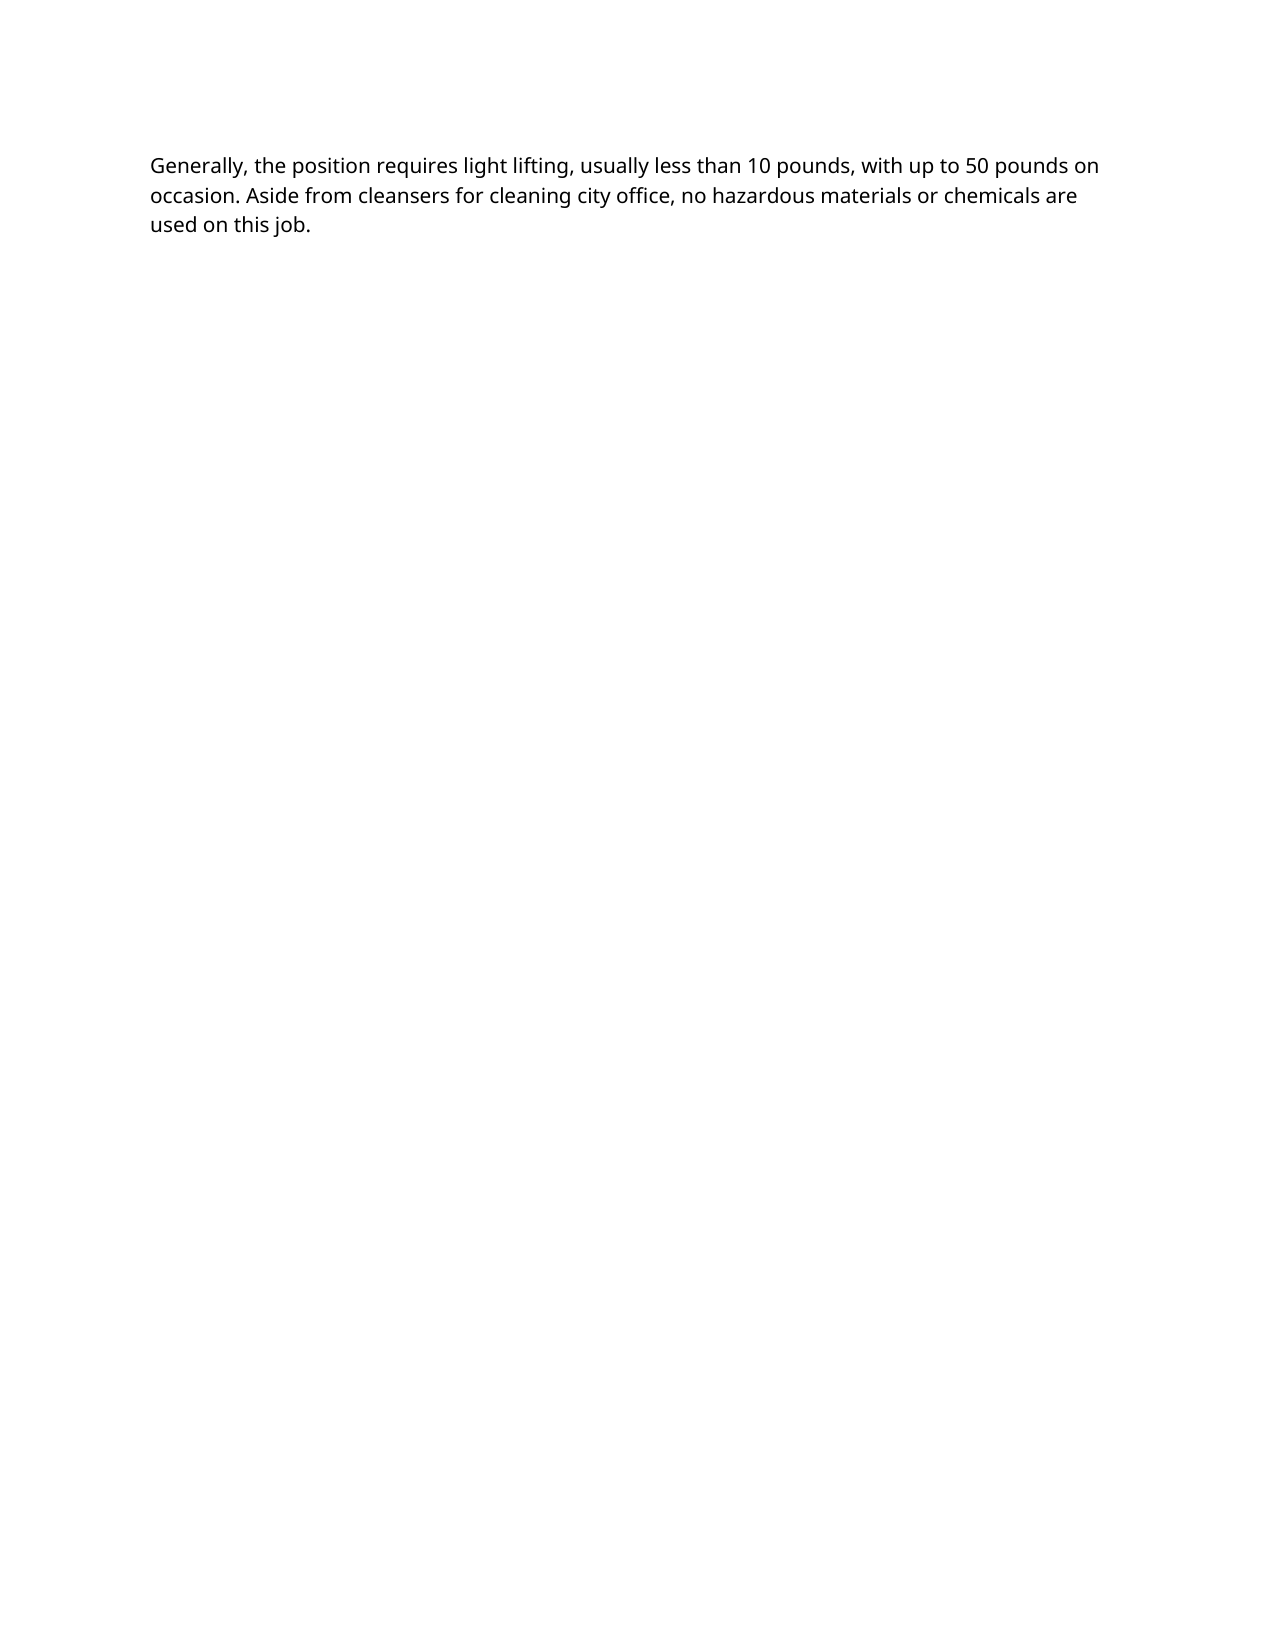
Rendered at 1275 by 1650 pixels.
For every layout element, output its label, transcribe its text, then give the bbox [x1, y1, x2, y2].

text Generally, the position requires light lifting, usually less than 10 pounds, with up to 50 pounds on occasion. Aside from cleansers for cleaning city office, no hazardous materials or chemicals are used on this job. [150, 150, 1125, 238]
